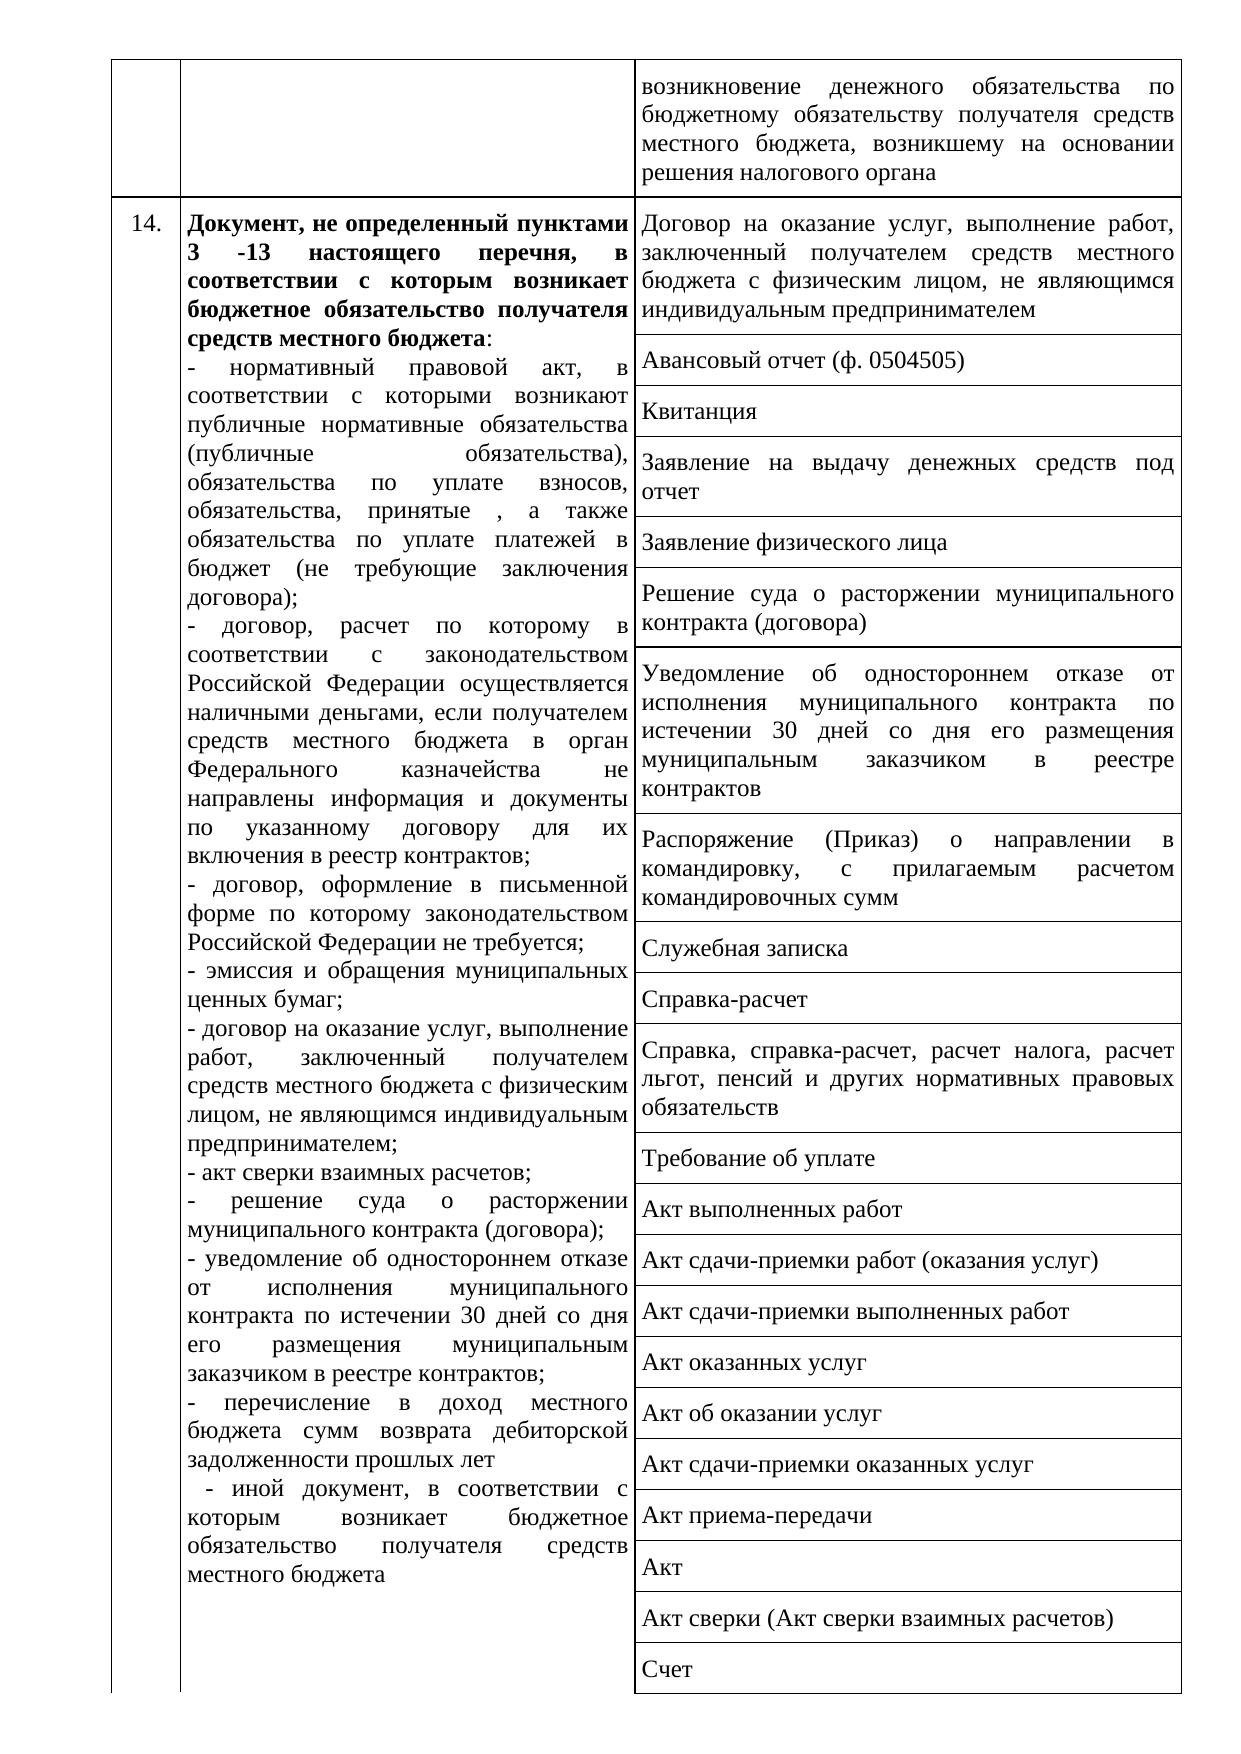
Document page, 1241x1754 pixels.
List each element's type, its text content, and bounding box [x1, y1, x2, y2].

table_cell Квитанция [636, 386, 1181, 436]
table_cell Требование об уплате [636, 1133, 1181, 1183]
table_cell Акт сдачи-приемки оказанных услуг [636, 1439, 1181, 1489]
table_cell Справка-расчет [636, 973, 1181, 1023]
table_cell Решение суда о расторжении муниципального контракта (договора) [636, 568, 1181, 646]
table_cell Акт об оказании услуг [636, 1388, 1181, 1438]
table_cell Распоряжение (Приказ) о направлении в командировку, с прилагаемым расчетом командировочных сумм [636, 814, 1181, 921]
table_cell Счет [636, 1643, 1181, 1693]
table_cell Справка, справка-расчет, расчет налога, расчет льгот, пенсий и других нормативных правовых обязательств [636, 1024, 1181, 1132]
table_cell Заявление на выдачу денежных средств под отчет [636, 437, 1181, 516]
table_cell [636, 60, 1181, 196]
table_cell Акт оказанных услуг [636, 1337, 1181, 1387]
table_cell Акт приема-передачи [636, 1490, 1181, 1540]
table_cell Уведомление об одностороннем отказе от исполнения муниципального контракта по истечении 30 дней со дня его размещения муниципальным заказчиком в реестре контрактов [636, 648, 1181, 812]
table_cell Акт выполненных работ [636, 1184, 1181, 1234]
table_cell Авансовый отчет (ф. 0504505) [636, 335, 1181, 385]
table_cell Документ, не определенный пунктами 3 -13 настоящего перечня, в соответствии с которым возникает бюджетное обязательство получателя средств местного бюджета: - нормативный правовой акт, в соответствии с которыми возникают публичные нормативные обязательства (публичные обязательства), обязательства по уплате взносов, обязательства, принятые , а также обязательства по уплате платежей в бюджет (не требующие заключения договора); - договор, расчет по которому в соответствии с законодательством Российской Федерации осуществляется наличными деньгами, если получателем средств местного бюджета в орган Федерального казначейства не направлены информация и документы по указанному договору для их включения в реестр контрактов; - договор, оформление в письменной форме по которому законодательством Российской Федерации не требуется; - эмиссия и обращения муниципальных ценных бумаг; - договор на оказание услуг, выполнение работ, заключенный получателем средств местного бюджета с физическим лицом, не являющимся индивидуальным предпринимателем; - акт сверки взаимных расчетов; - решение суда о расторжении муниципального контракта (договора); - уведомление об одностороннем отказе от исполнения муниципального контракта по истечении 30 дней со дня его размещения муниципальным заказчиком в реестре контрактов; - перечисление в доход местного бюджета сумм возврата дебиторской задолженности прошлых лет - иной документ, в соответствии с которым возникает бюджетное обязательство получателя средств местного бюджета [181, 198, 634, 1693]
table_cell Служебная записка [636, 922, 1181, 972]
table_cell Акт сдачи-приемки работ (оказания услуг) [636, 1235, 1181, 1285]
table_cell Акт сдачи-приемки выполненных работ [636, 1286, 1181, 1336]
table_cell Заявление физического лица [636, 517, 1181, 567]
table_cell Договор на оказание услуг, выполнение работ, заключенный получателем средств местного бюджета с физическим лицом, не являющимся индивидуальным предпринимателем [636, 198, 1181, 334]
table_cell 14. [112, 198, 181, 1693]
table_cell Акт сверки (Акт сверки взаимных расчетов) [636, 1592, 1181, 1642]
table_cell Акт [636, 1541, 1181, 1591]
